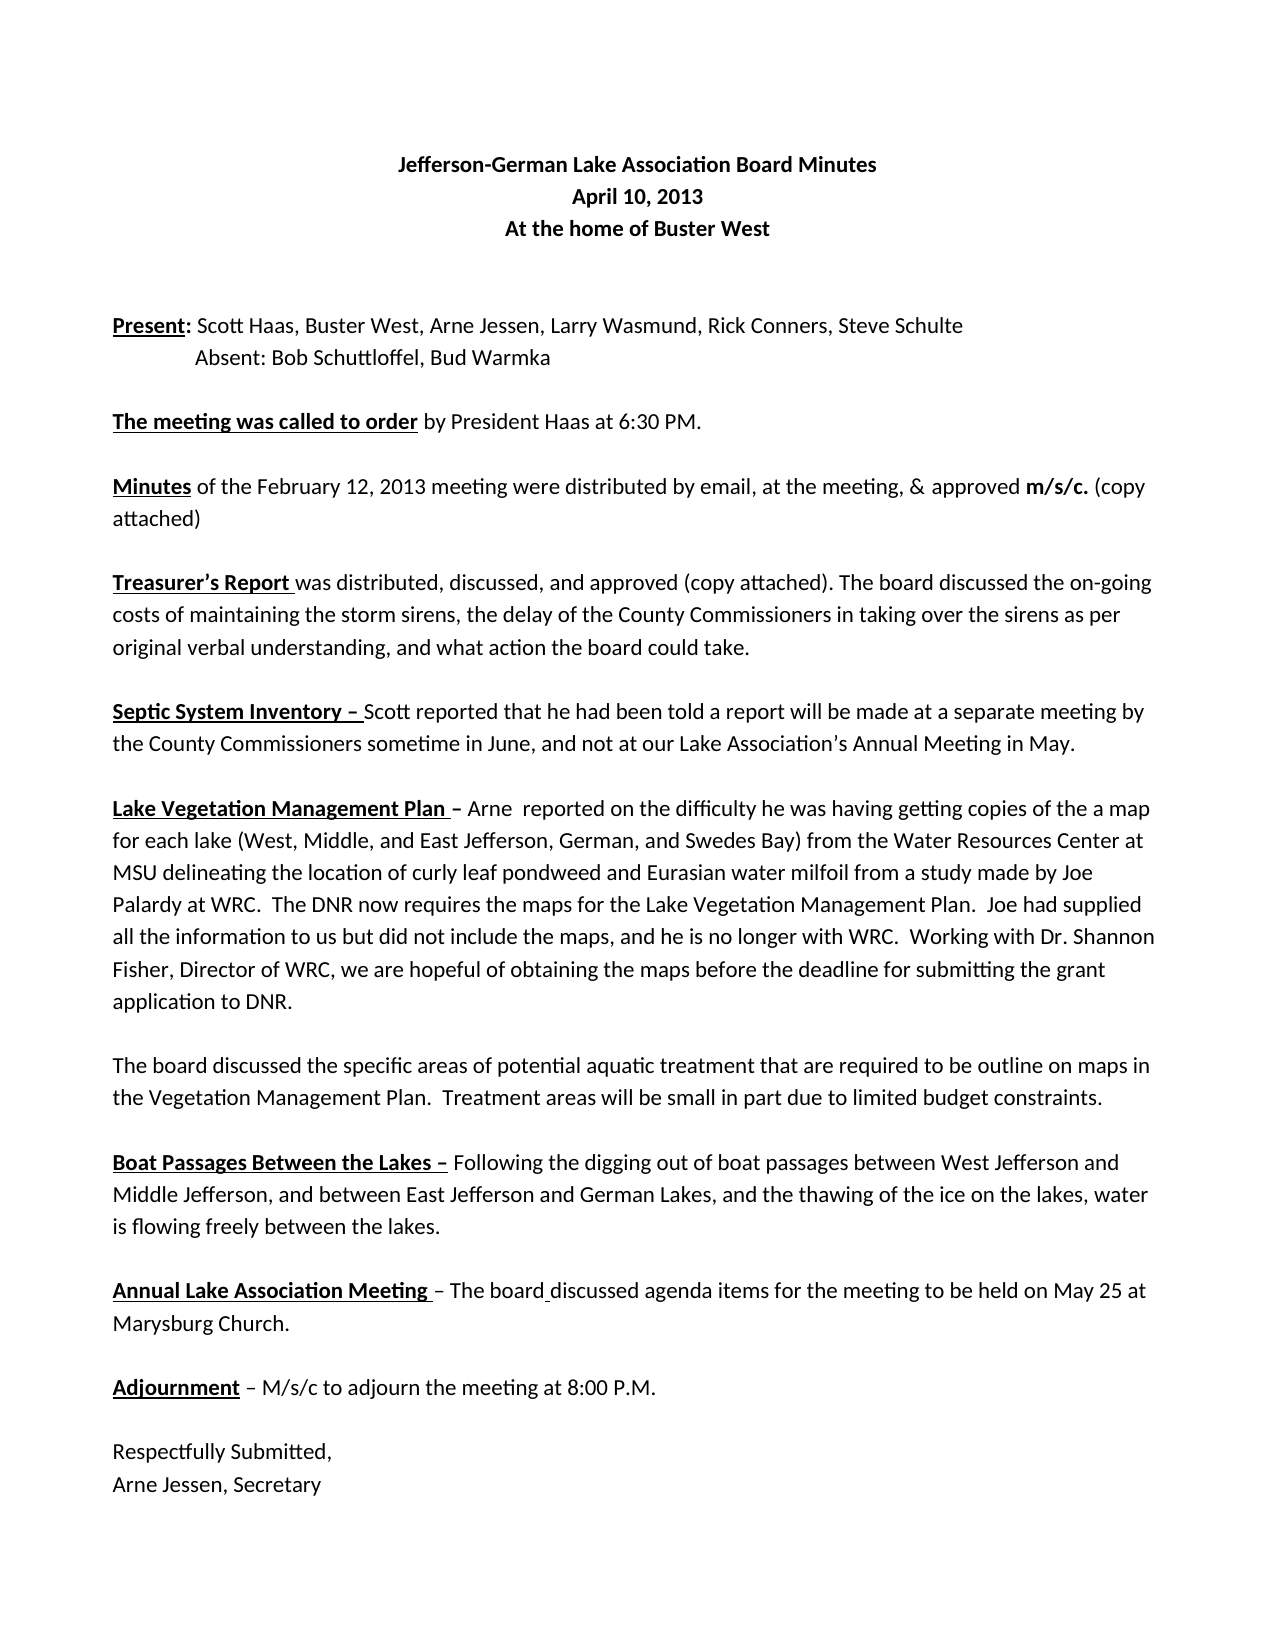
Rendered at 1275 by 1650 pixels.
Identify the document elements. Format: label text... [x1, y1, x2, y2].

text The meeting was called to order by President Haas at 6:30 PM. [112, 407, 1162, 436]
text Jefferson-German Lake Association Board Minutes [112, 150, 1162, 178]
text Boat Passages Between the Lakes – Following the digging out of boat passages between West Jefferson and Middle Jefferson, and between East Jefferson and German Lakes, and the thawing of the ice on the lakes, water is flowing freely between the lakes. [112, 1148, 1162, 1240]
text Treasurer’s Report was distributed, discussed, and approved (copy attached). The board discussed the on-going costs of maintaining the storm sirens, the delay of the County Commissioners in taking over the sirens as per original verbal understanding, and what action the board could take. [112, 568, 1162, 661]
text Adjournment – M/s/c to adjourn the meeting at 8:00 P.M. [112, 1373, 1162, 1401]
text Lake Vegetation Management Plan – Arne reported on the difficulty he was having getting copies of the a map for each lake (West, Middle, and East Jefferson, German, and Swedes Bay) from the Water Resources Center at MSU delineating the location of curly leaf pondweed and Eurasian water milfoil from a study made by Joe Palardy at WRC. The DNR now requires the maps for the Lake Vegetation Management Plan. Joe had supplied all the information to us but did not include the maps, and he is no longer with WRC. Working with Dr. Shannon Fisher, Director of WRC, we are hopeful of obtaining the maps before the deadline for submitting the grant application to DNR. [112, 794, 1162, 1015]
text Septic System Inventory – Scott reported that he had been told a report will be made at a separate meeting by the County Commissioners sometime in June, and not at our Lake Association’s Annual Meeting in May. [112, 697, 1162, 757]
text Absent: Bob Schuttloffel, Bud Warmka [112, 343, 1162, 371]
text Annual Lake Association Meeting – The board discussed agenda items for the meeting to be held on May 25 at Marysburg Church. [112, 1277, 1162, 1337]
text At the home of Buster West [112, 214, 1162, 242]
text Respectfully Submitted, [112, 1437, 1162, 1466]
text The board discussed the specific areas of potential aquatic treatment that are required to be outline on maps in the Vegetation Management Plan. Treatment areas will be small in part due to limited budget constraints. [112, 1051, 1162, 1111]
text Present: Scott Haas, Buster West, Arne Jessen, Larry Wasmund, Rick Conners, Steve Schulte [112, 311, 1162, 339]
text Arne Jessen, Secretary [112, 1470, 1162, 1498]
text April 10, 2013 [112, 182, 1162, 210]
text Minutes of the February 12, 2013 meeting were distributed by email, at the meeting, & approved m/s/c. (copy attached) [112, 472, 1162, 532]
